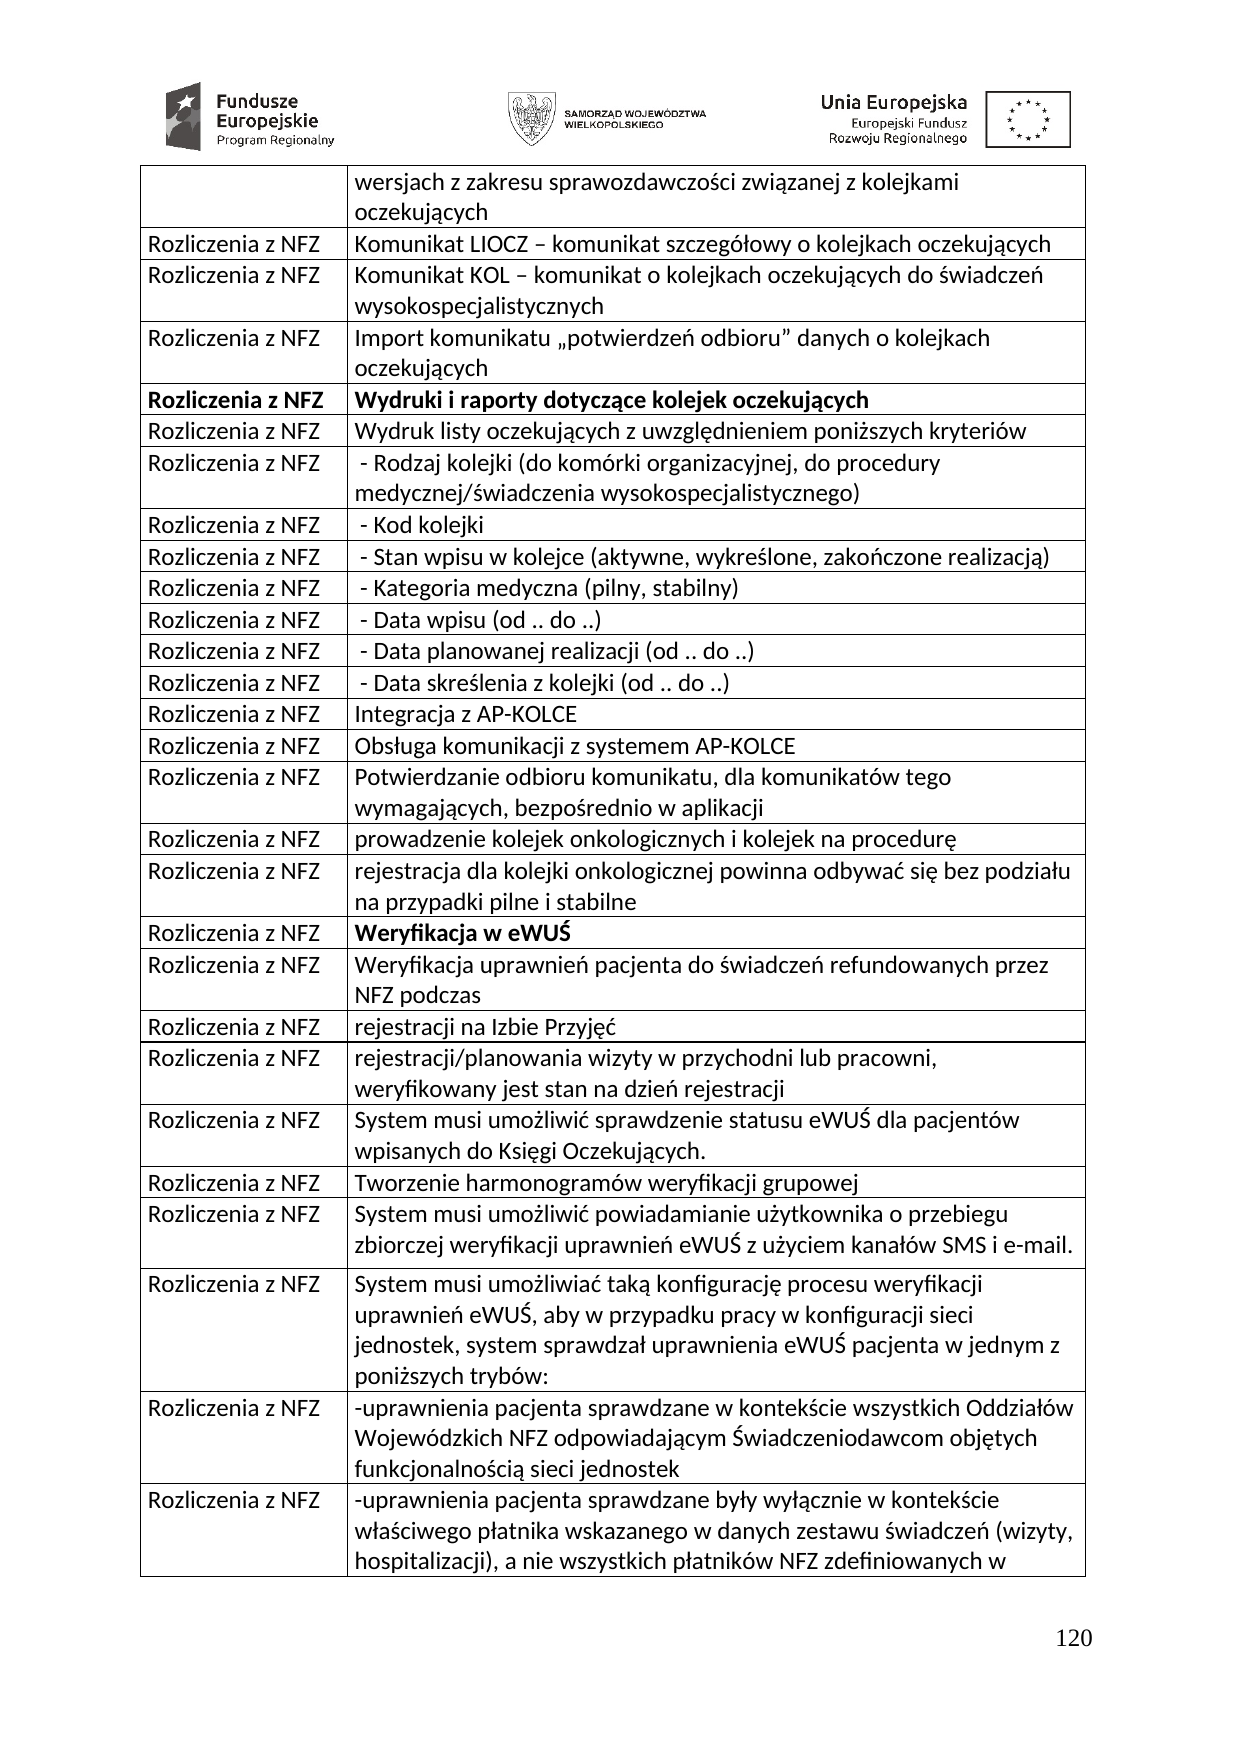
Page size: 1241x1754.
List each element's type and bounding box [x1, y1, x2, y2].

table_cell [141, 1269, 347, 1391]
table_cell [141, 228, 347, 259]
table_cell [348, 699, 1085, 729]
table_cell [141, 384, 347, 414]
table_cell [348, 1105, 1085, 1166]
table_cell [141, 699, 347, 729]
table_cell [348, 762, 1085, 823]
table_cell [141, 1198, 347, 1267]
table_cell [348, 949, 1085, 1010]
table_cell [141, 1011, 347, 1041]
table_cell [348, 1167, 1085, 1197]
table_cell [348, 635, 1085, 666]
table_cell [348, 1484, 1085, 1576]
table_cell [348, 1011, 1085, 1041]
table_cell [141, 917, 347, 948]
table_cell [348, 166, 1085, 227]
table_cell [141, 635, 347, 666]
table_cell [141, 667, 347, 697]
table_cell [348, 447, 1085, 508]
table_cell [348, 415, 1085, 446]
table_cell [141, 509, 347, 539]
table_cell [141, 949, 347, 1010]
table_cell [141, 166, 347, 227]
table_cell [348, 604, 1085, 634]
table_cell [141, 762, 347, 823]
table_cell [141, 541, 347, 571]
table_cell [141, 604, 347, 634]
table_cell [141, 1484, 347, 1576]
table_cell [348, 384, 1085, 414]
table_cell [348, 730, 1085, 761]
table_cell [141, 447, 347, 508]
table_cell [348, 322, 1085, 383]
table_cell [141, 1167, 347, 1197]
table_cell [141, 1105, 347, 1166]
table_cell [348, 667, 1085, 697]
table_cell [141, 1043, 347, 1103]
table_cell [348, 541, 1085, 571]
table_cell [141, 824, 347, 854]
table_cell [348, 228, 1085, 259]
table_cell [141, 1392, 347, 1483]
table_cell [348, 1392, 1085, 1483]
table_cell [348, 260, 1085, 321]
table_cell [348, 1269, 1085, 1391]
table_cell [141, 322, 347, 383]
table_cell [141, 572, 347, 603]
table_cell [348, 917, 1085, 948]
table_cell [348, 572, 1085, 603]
picture [147, 73, 1089, 165]
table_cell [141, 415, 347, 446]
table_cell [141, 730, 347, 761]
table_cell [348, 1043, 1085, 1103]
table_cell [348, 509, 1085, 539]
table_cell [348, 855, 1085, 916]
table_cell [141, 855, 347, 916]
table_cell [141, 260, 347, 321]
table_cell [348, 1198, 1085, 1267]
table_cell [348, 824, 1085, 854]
